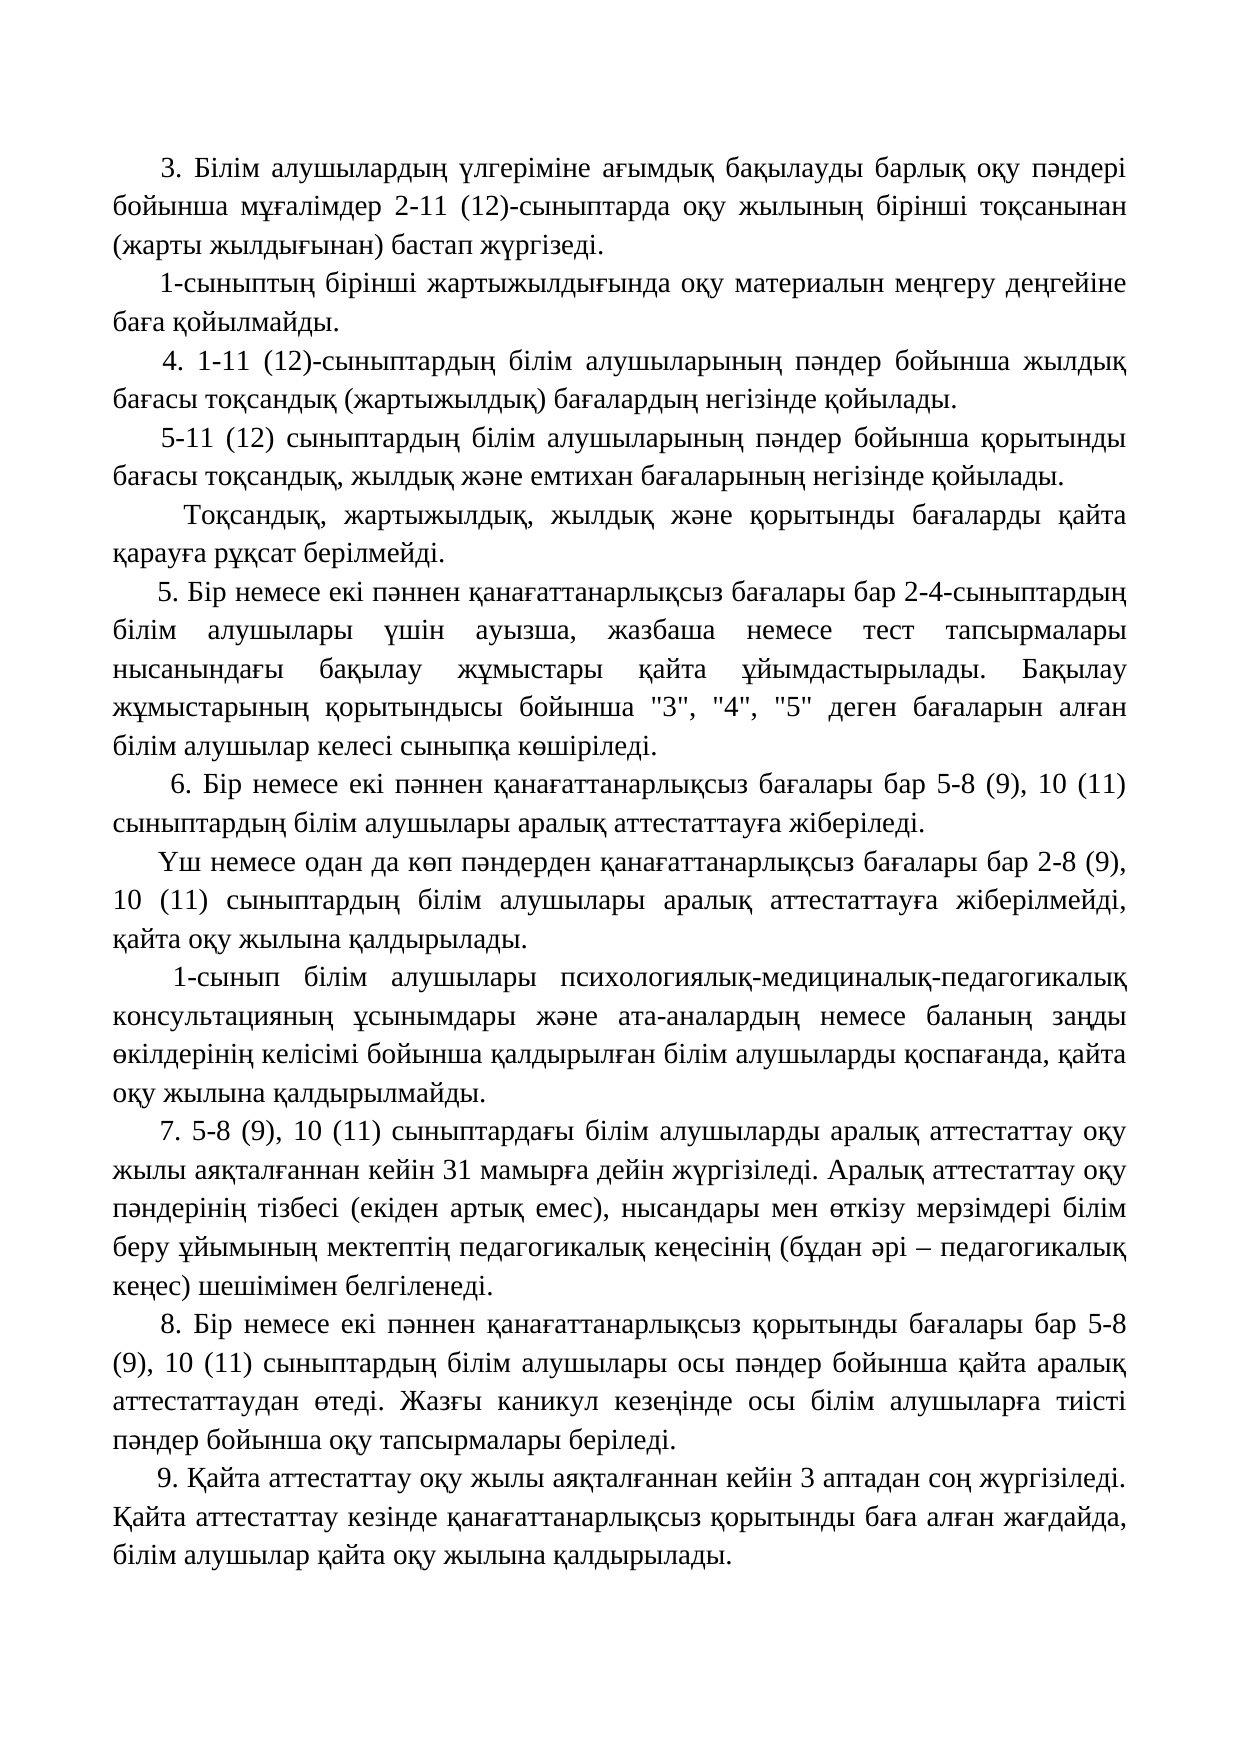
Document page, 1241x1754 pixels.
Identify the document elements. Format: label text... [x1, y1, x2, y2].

text 8. Бір немесе екі пәннен қанағаттанарлықсыз қорытынды бағалары бар 5-8 (9), 10 (11) сыныптардың білім алушылары осы пәндер бойынша қайта аралық аттестаттаудан өтеді. Жазғы каникул кезеңінде осы білім алушыларға тиісті пәндер бойынша оқу тапсырмалары беріледі. [112, 1306, 1128, 1455]
text 3. Білім алушылардың үлгеріміне ағымдық бақылауды барлық оқу пәндері бойынша мұғалімдер 2-11 (12)-сыныптарда оқу жылының бірінші тоқсанынан (жарты жылдығынан) бастап жүргізеді. [112, 150, 1128, 261]
text 5. Бір немесе екі пәннен қанағаттанарлықсыз бағалары бар 2-4-сыныптардың білім алушылары үшін ауызша, жазбаша немесе тест тапсырмалары нысанындағы бақылау жұмыстары қайта ұйымдастырылады. Бақылау жұмыстарының қорытындысы бойынша "3", "4", "5" деген бағаларын алған білім алушылар келесі сыныпқа көшіріледі. [112, 574, 1128, 762]
text 1-сыныптың бірінші жартыжылдығында оқу материалын меңгеру деңгейіне баға қойылмайды. [112, 266, 1128, 338]
text Тоқсандық, жартыжылдық, жылдық және қорытынды бағаларды қайта қарауға рұқсат берілмейді. [112, 497, 1128, 569]
text 1-сынып білім алушылары психологиялық-медициналық-педагогикалық консультацияның ұсынымдары және ата-аналардың немесе баланың заңды өкілдерінің келісімі бойынша қалдырылған білім алушыларды қоспағанда, қайта оқу жылына қалдырылмайды. [112, 959, 1128, 1108]
text 4. 1-11 (12)-сыныптардың білім алушыларының пәндер бойынша жылдық бағасы тоқсандық (жартыжылдық) бағалардың негізінде қойылады. [112, 343, 1128, 415]
text 6. Бір немесе екі пәннен қанағаттанарлықсыз бағалары бар 5-8 (9), 10 (11) сыныптардың білім алушылары аралық аттестаттауға жіберіледі. [112, 767, 1128, 839]
text 5-11 (12) сыныптардың білім алушыларының пәндер бойынша қорытынды бағасы тоқсандық, жылдық және емтихан бағаларының негізінде қойылады. [112, 420, 1128, 492]
text Үш немесе одан да көп пәндерден қанағаттанарлықсыз бағалары бар 2-8 (9), 10 (11) сыныптардың білім алушылары аралық аттестаттауға жіберілмейді, қайта оқу жылына қалдырылады. [112, 844, 1128, 954]
text 7. 5-8 (9), 10 (11) сыныптардағы білім алушыларды аралық аттестаттау оқу жылы аяқталғаннан кейін 31 мамырға дейін жүргізіледі. Аралық аттестаттау оқу пәндерінің тізбесі (екіден артық емес), нысандары мен өткізу мерзімдері білім беру ұйымының мектептің педагогикалық кеңесінің (бұдан әрі – педагогикалық кеңес) шешімімен белгіленеді. [112, 1113, 1128, 1301]
text 9. Қайта аттестаттау оқу жылы аяқталғаннан кейін 3 аптадан соң жүргізіледі. Қайта аттестаттау кезінде қанағаттанарлықсыз қорытынды баға алған жағдайда, білім алушылар қайта оқу жылына қалдырылады. [112, 1460, 1128, 1571]
